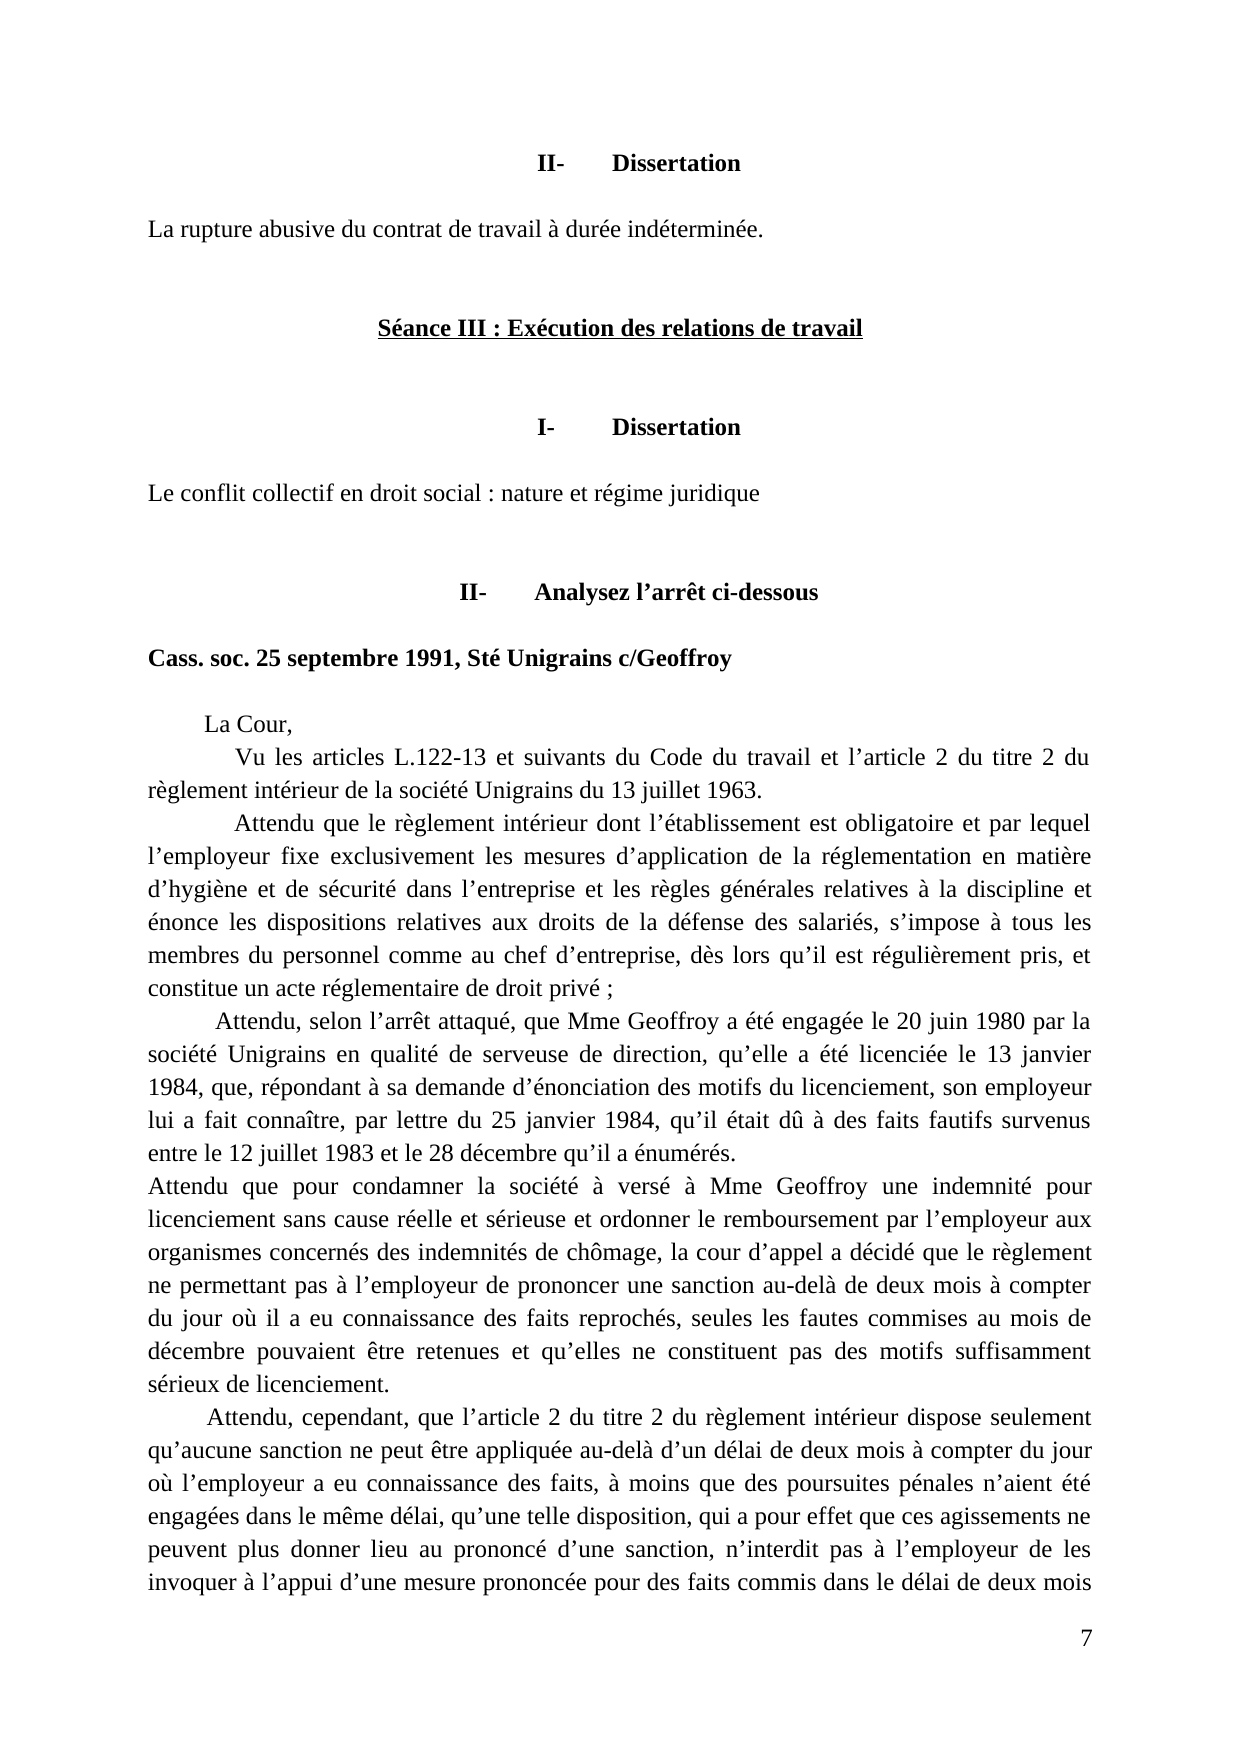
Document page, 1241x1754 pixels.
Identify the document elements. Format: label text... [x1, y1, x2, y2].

text Vu les articles L.122-13 et suivants du Code du travail et l’article 2 du titre 2 du règlement intérieur de la société Unigrains du 13 juillet 1963. [148, 742, 1093, 804]
list Dissertation [185, 412, 1093, 441]
text Attendu, selon l’arrêt attaqué, que Mme Geoffroy a été engagée le 20 juin 1980 par la société Unigrains en qualité de serveuse de direction, qu’elle a été licenciée le 13 janvier 1984, que, répondant à sa demande d’énonciation des motifs du licenciement, son employeur lui a fait connaître, par lettre du 25 janvier 1984, qu’il était dû à des faits fautifs survenus entre le 12 juillet 1983 et le 28 décembre qu’il a énumérés. [148, 1006, 1093, 1167]
list Dissertation [185, 148, 1093, 176]
list Analysez l’arrêt ci-dessous [185, 577, 1093, 606]
text Séance III : Exécution des relations de travail [148, 313, 1093, 341]
text La Cour, [148, 709, 1093, 738]
text La rupture abusive du contrat de travail à durée indéterminée. [148, 214, 1093, 242]
text Cass. soc. 25 septembre 1991, Sté Unigrains c/Geoffroy [148, 643, 1093, 672]
text Attendu que pour condamner la société à versé à Mme Geoffroy une indemnité pour licenciement sans cause réelle et sérieuse et ordonner le remboursement par l’employeur aux organismes concernés des indemnités de chômage, la cour d’appel a décidé que le règlement ne permettant pas à l’employeur de prononcer une sanction au-delà de deux mois à compter du jour où il a eu connaissance des faits reprochés, seules les fautes commises au mois de décembre pouvaient être retenues et qu’elles ne constituent pas des motifs suffisamment sérieux de licenciement. [148, 1171, 1093, 1398]
text Le conflit collectif en droit social : nature et régime juridique [148, 478, 1093, 507]
text Attendu que le règlement intérieur dont l’établissement est obligatoire et par lequel l’employeur fixe exclusivement les mesures d’application de la réglementation en matière d’hygiène et de sécurité dans l’entreprise et les règles générales relatives à la discipline et énonce les dispositions relatives aux droits de la défense des salariés, s’impose à tous les membres du personnel comme au chef d’entreprise, dès lors qu’il est régulièrement pris, et constitue un acte réglementaire de droit privé ; [148, 808, 1093, 1002]
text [148, 1402, 1093, 1596]
